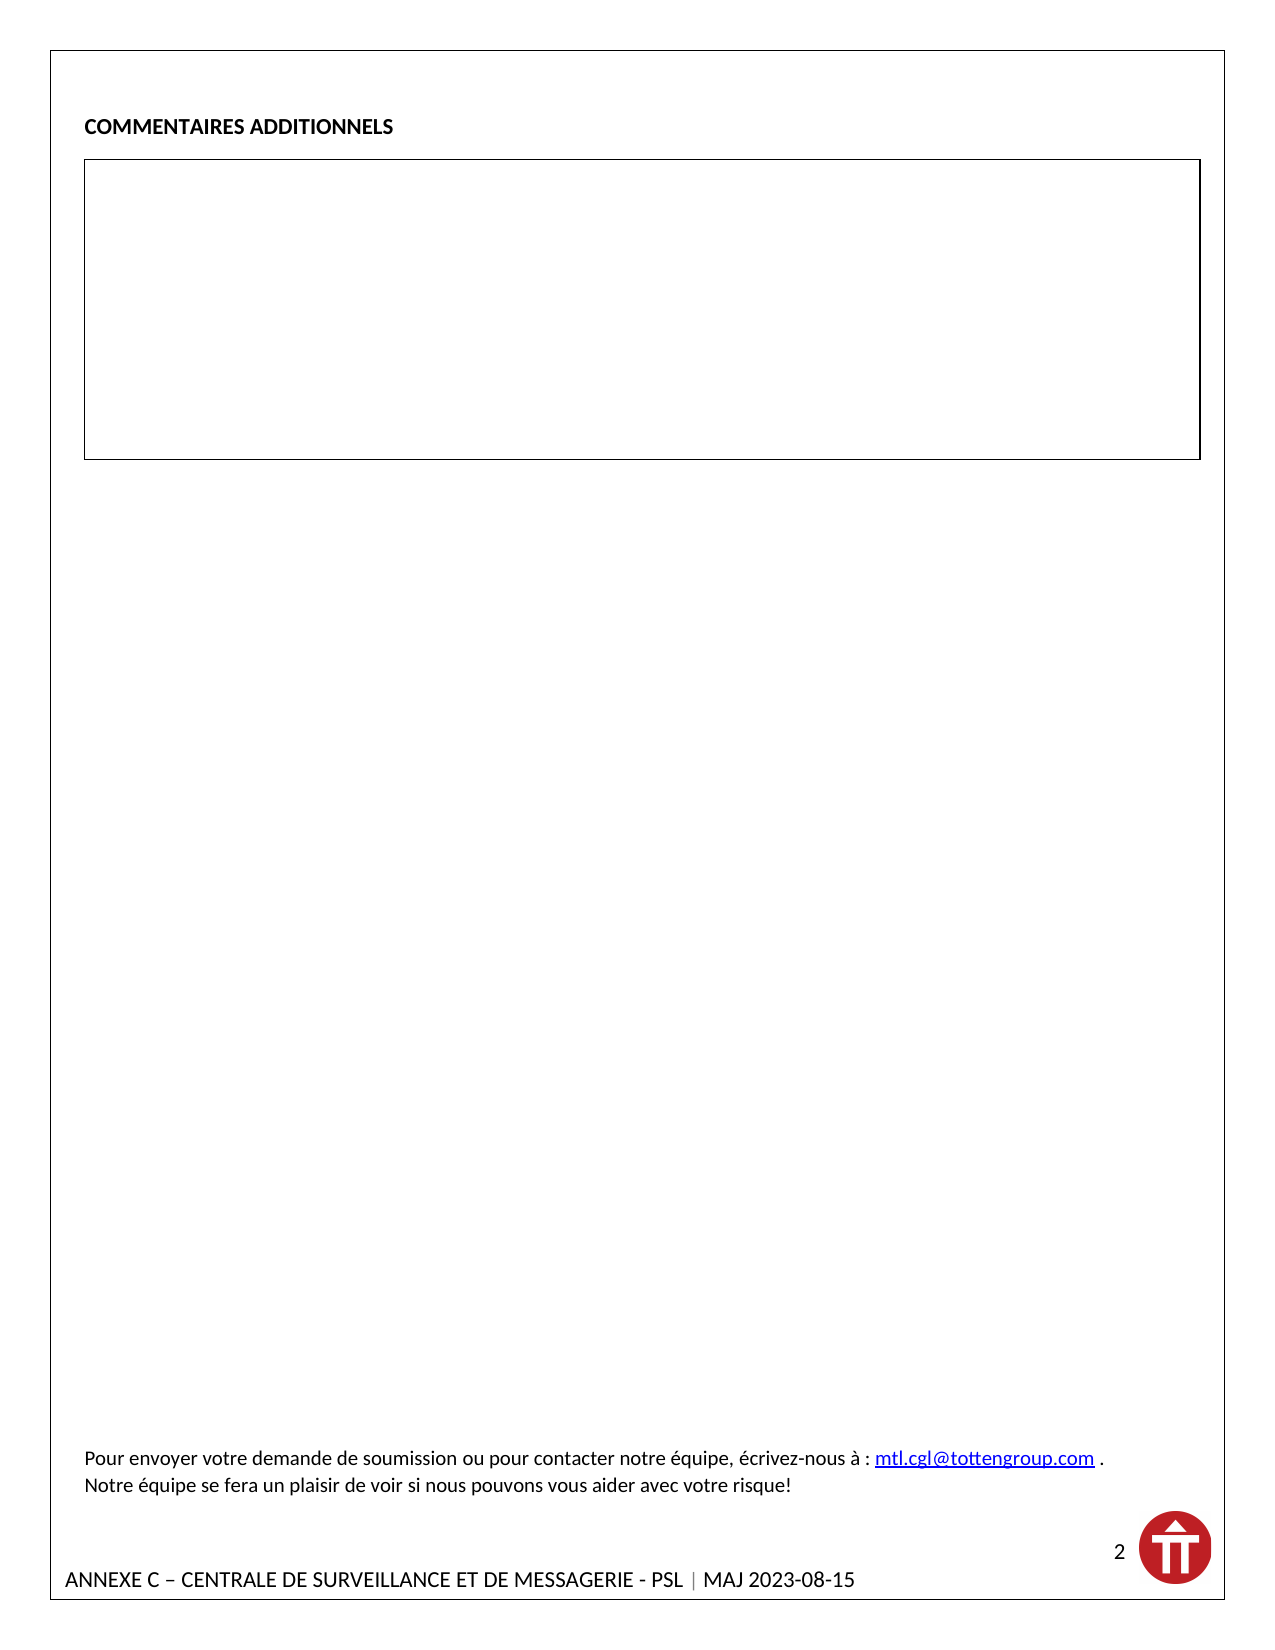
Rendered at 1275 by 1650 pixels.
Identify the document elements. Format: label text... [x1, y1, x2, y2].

text COMMENTAIRES ADDITIONNELS [84, 112, 1200, 140]
text Pour envoyer votre demande de soumission ou pour contacter notre équipe, écrivez-nous à : mtl.cgl@tottengroup.com . Notre équipe se fera un plaisir de voir si nous pouvons vous aider avec votre risque! [84, 1445, 1200, 1497]
picture [1139, 1511, 1212, 1584]
table_header [85, 160, 1199, 459]
